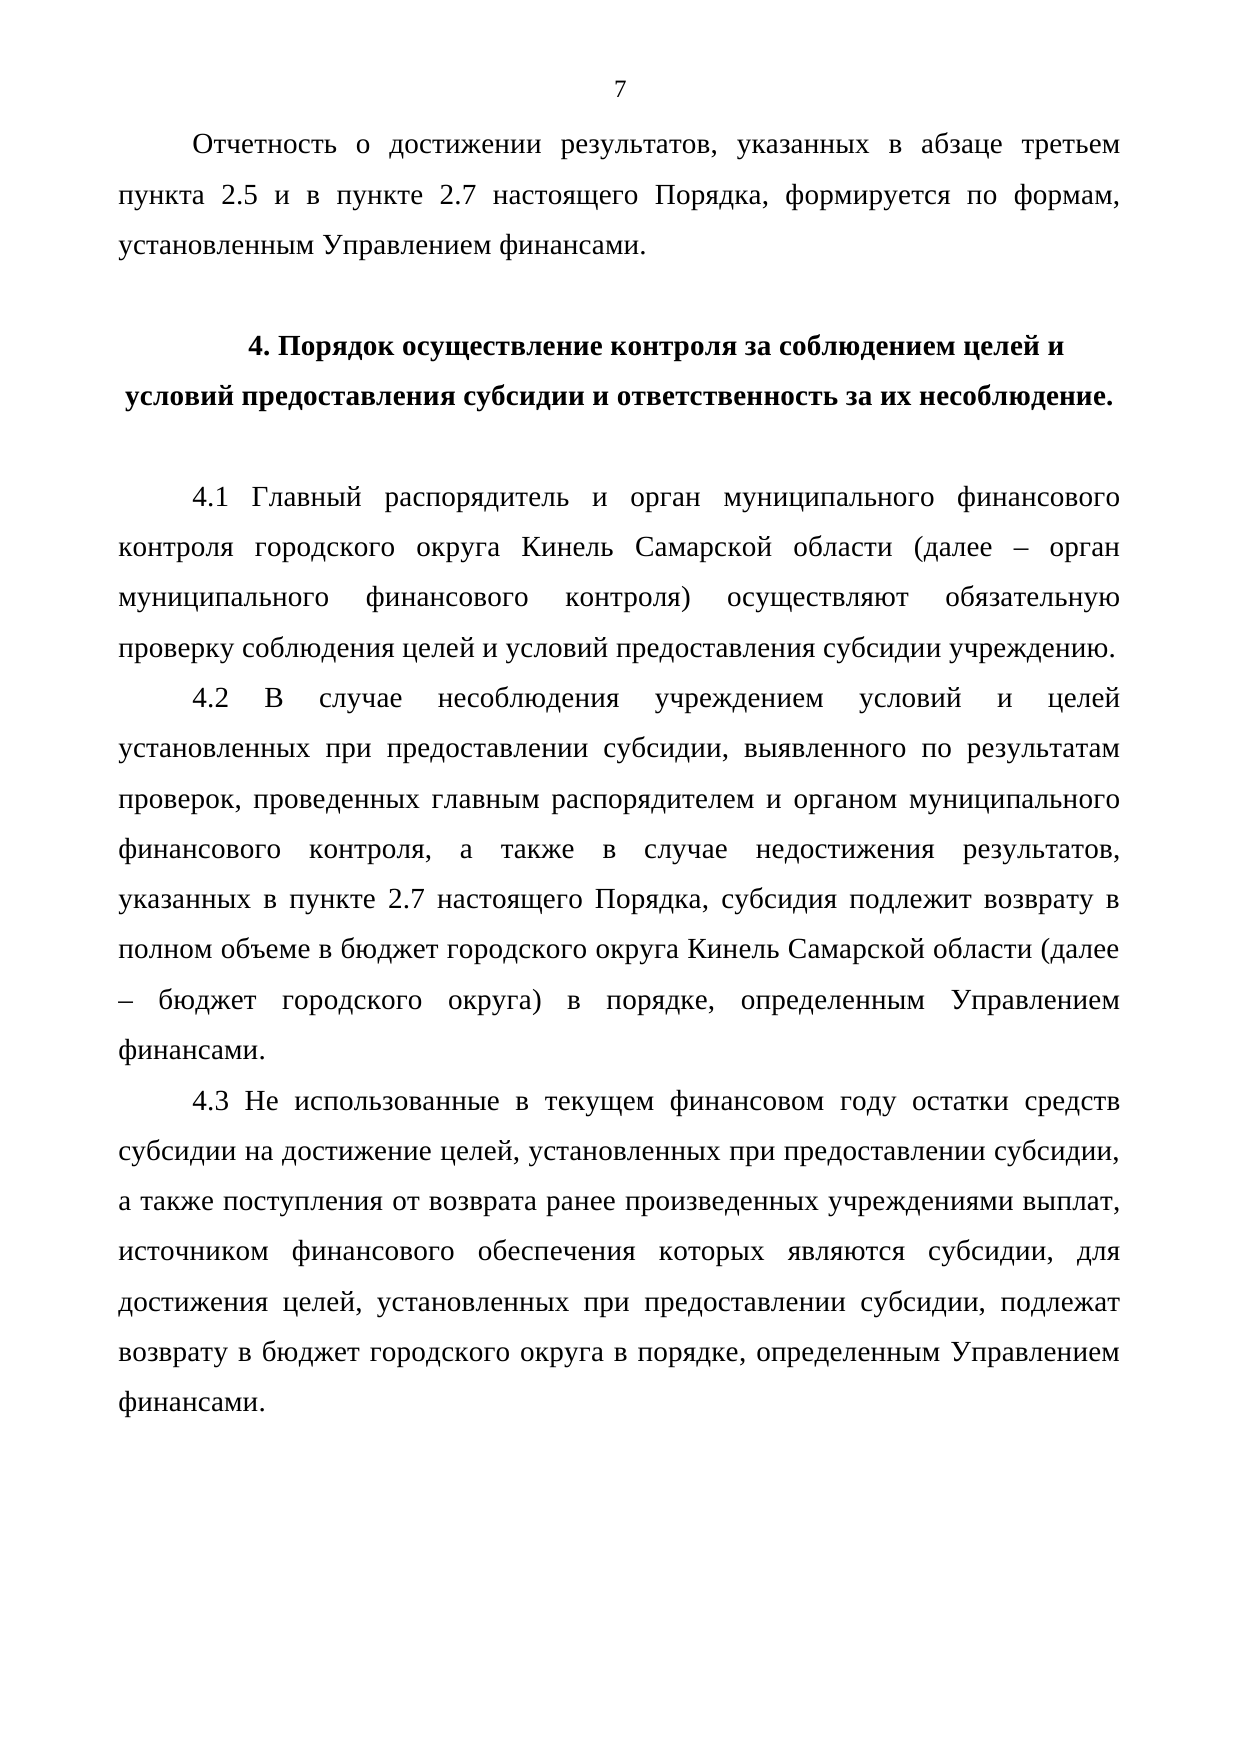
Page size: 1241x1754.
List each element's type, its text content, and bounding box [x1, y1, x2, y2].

text Отчетность о достижении результатов, указанных в абзаце третьем пункта 2.5 и в пункте 2.7 настоящего Порядка, формируется по формам, установленным Управлением финансами. [118, 127, 1122, 261]
text 4.1 Главный распорядитель и орган муниципального финансового контроля городского округа Кинель Самарской области (далее – орган муниципального финансового контроля) осуществляют обязательную проверку соблюдения целей и условий предоставления субсидии учреждению. [118, 479, 1122, 663]
text 4. Порядок осуществление контроля за соблюдением целей и условий предоставления субсидии и ответственность за их несоблюдение. [118, 328, 1122, 412]
text 4.2 В случае несоблюдения учреждением условий и целей установленных при предоставлении субсидии, выявленного по результатам проверок, проведенных главным распорядителем и органом муниципального финансового контроля, а также в случае недостижения результатов, указанных в пункте 2.7 настоящего Порядка, субсидия подлежит возврату в полном объеме в бюджет городского округа Кинель Самарской области (далее – бюджет городского округа) в порядке, определенным Управлением финансами. [118, 680, 1122, 1066]
text 4.3 Не использованные в текущем финансовом году остатки средств субсидии на достижение целей, установленных при предоставлении субсидии, а также поступления от возврата ранее произведенных учреждениями выплат, источником финансового обеспечения которых являются субсидии, для достижения целей, установленных при предоставлении субсидии, подлежат возврату в бюджет городского округа в порядке, определенным Управлением финансами. [118, 1083, 1122, 1418]
